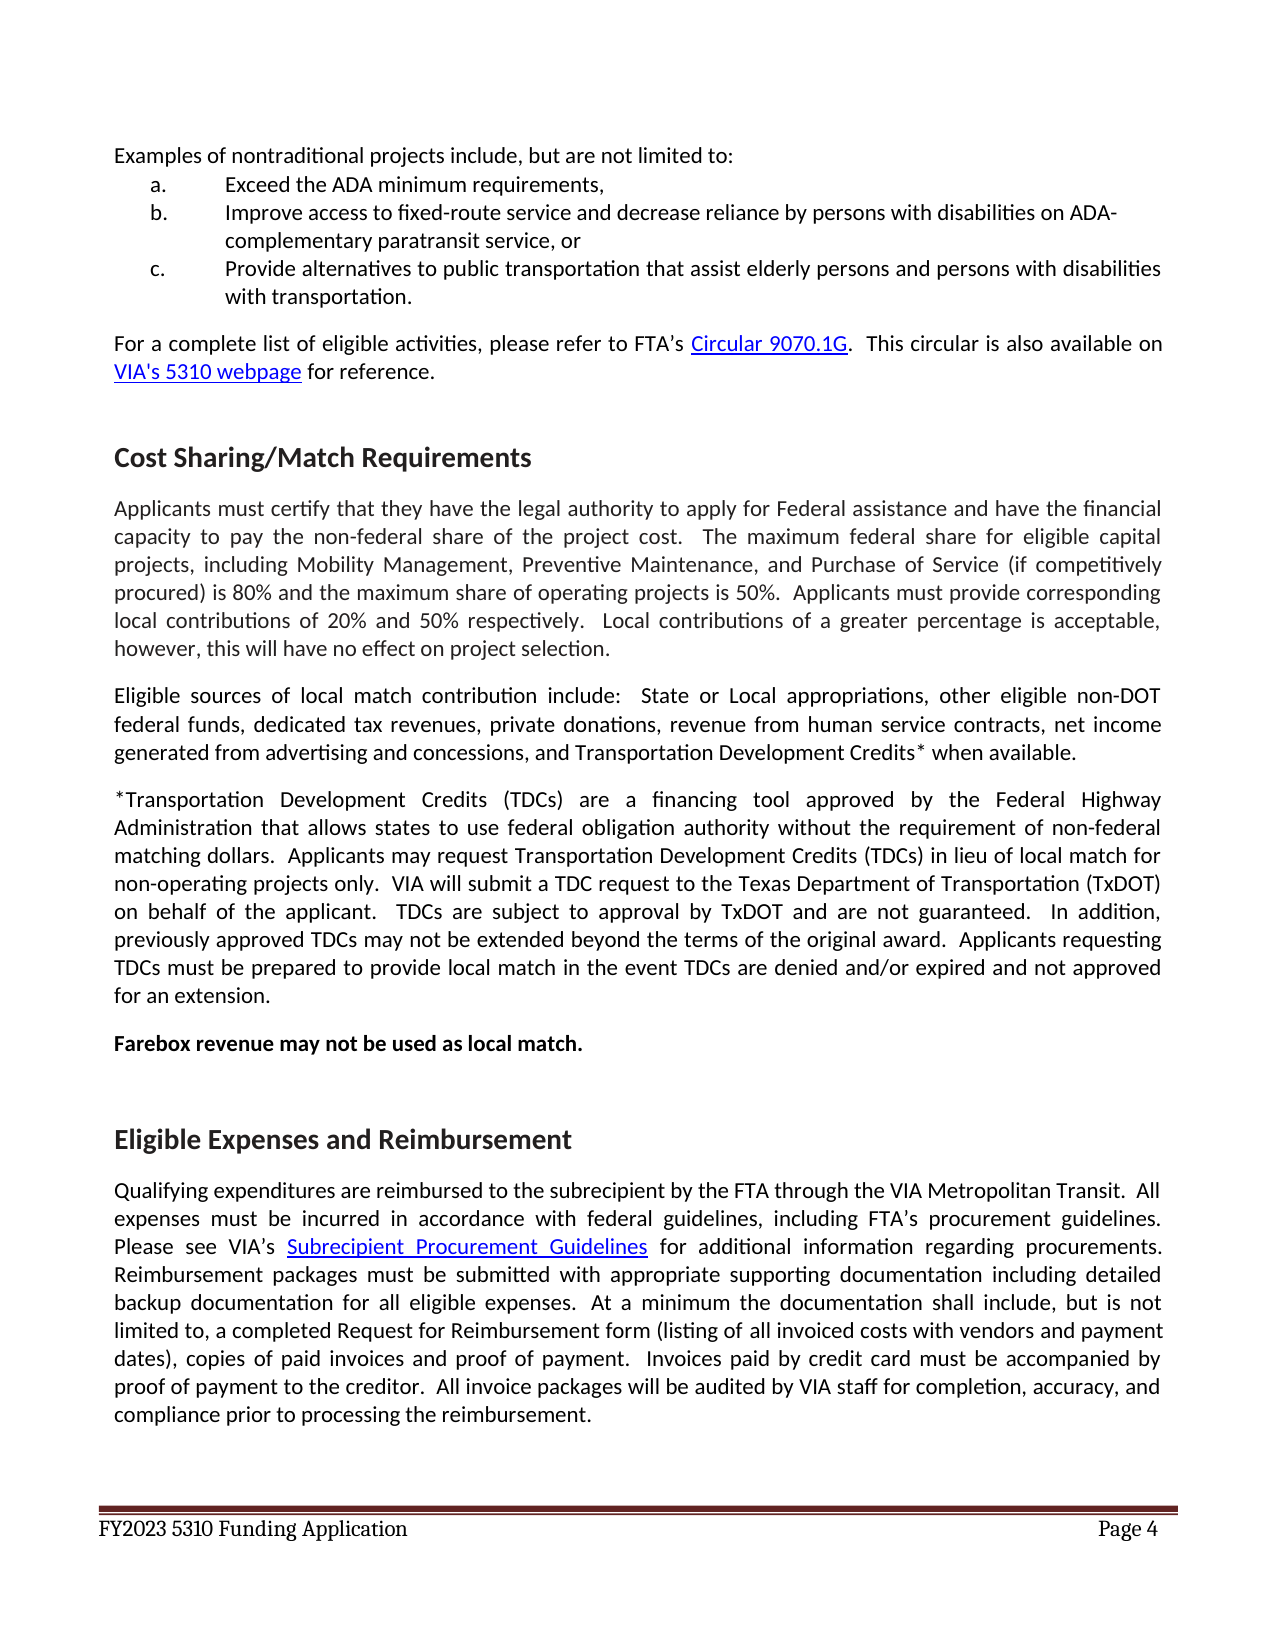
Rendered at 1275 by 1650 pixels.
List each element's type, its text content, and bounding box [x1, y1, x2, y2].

subtitle Cost Sharing/Match Requirements [114, 439, 1198, 474]
text Qualifying expenditures are reimbursed to the subrecipient by the FTA through the VIA Metropolitan Transit. All expenses must be incurred in accordance with federal guidelines, including FTA’s procurement guidelines. Please see VIA’s Subrecipient Procurement Guidelines for additional information regarding procurements. Reimbursement packages must be submitted with appropriate supporting documentation including detailed backup documentation for all eligible expenses. At a minimum the documentation shall include, but is not limited to, a completed Request for Reimbursement form (listing of all invoiced costs with vendors and payment dates), copies of paid invoices and proof of payment. Invoices paid by credit card must be accompanied by proof of payment to the creditor. All invoice packages will be audited by VIA staff for completion, accuracy, and compliance prior to processing the reimbursement. [114, 1176, 1163, 1428]
text a. Exceed the ADA minimum requirements, [114, 170, 1163, 198]
text Farebox revenue may not be used as local match. [114, 1029, 1163, 1057]
text Applicants must certify that they have the legal authority to apply for Federal assistance and have the financial capacity to pay the non-federal share of the project cost. The maximum federal share for eligible capital projects, including Mobility Management, Preventive Maintenance, and Purchase of Service (if competitively procured) is 80% and the maximum share of operating projects is 50%. Applicants must provide corresponding local contributions of 20% and 50% respectively. Local contributions of a greater percentage is acceptable, however, this will have no effect on project selection. [114, 494, 1163, 662]
text c. Provide alternatives to public transportation that assist elderly persons and persons with disabilities with transportation. [150, 254, 1163, 310]
subtitle Eligible Expenses and Reimbursement [114, 1121, 1198, 1156]
text For a complete list of eligible activities, please refer to FTA’s Circular 9070.1G. This circular is also available on VIA's 5310 webpage for reference. [114, 329, 1163, 385]
text Eligible sources of local match contribution include: State or Local appropriations, other eligible non-DOT federal funds, dedicated tax revenues, private donations, revenue from human service contracts, net income generated from advertising and concessions, and Transportation Development Credits* when available. [114, 682, 1163, 766]
text complementary paratransit service, or [114, 226, 1163, 254]
text *Transportation Development Credits (TDCs) are a financing tool approved by the Federal Highway Administration that allows states to use federal obligation authority without the requirement of non-federal matching dollars. Applicants may request Transportation Development Credits (TDCs) in lieu of local match for non-operating projects only. VIA will submit a TDC request to the Texas Department of Transportation (TxDOT) on behalf of the applicant. TDCs are subject to approval by TxDOT and are not guaranteed. In addition, previously approved TDCs may not be extended beyond the terms of the original award. Applicants requesting TDCs must be prepared to provide local match in the event TDCs are denied and/or expired and not approved for an extension. [114, 785, 1163, 1009]
text b. Improve access to fixed-route service and decrease reliance by persons with disabilities on ADA- [114, 198, 1163, 226]
text Examples of nontraditional projects include, but are not limited to: [114, 142, 1163, 170]
